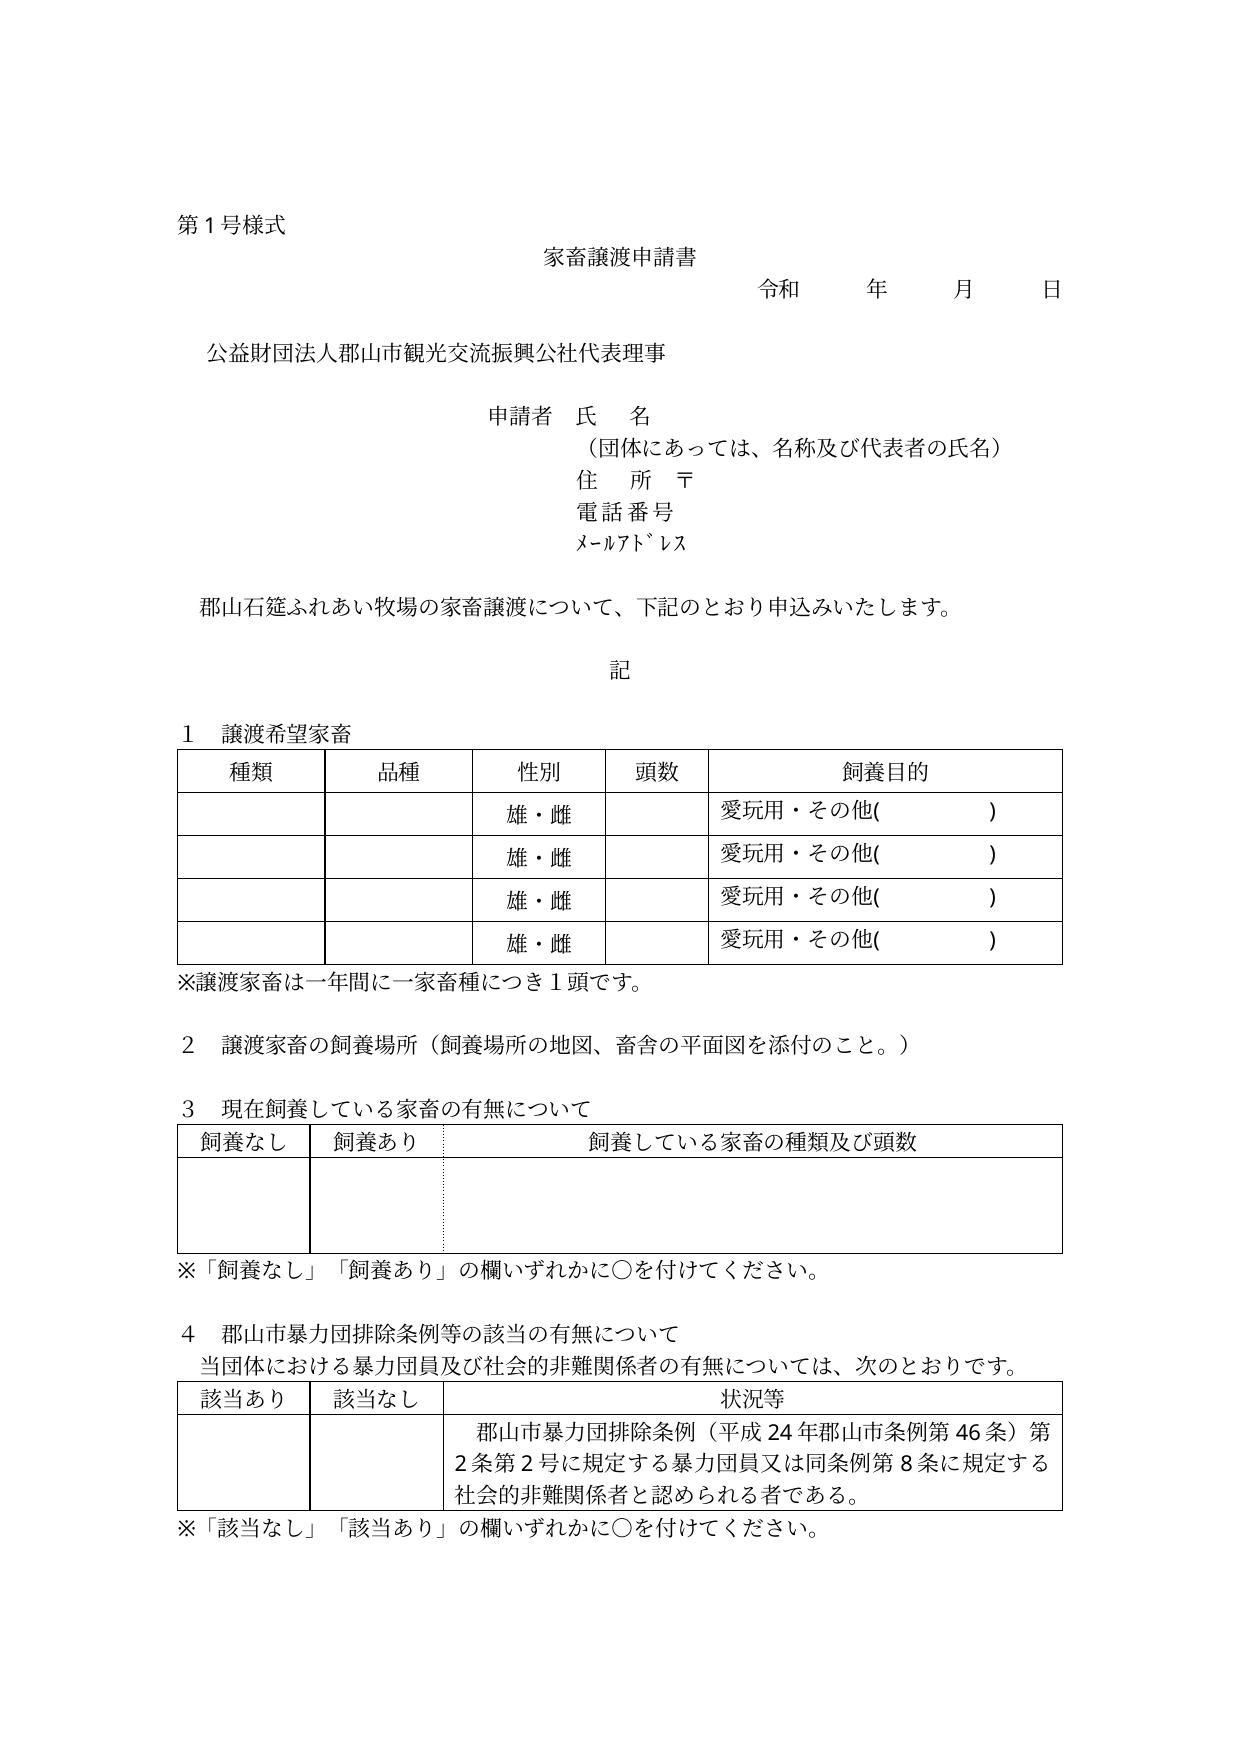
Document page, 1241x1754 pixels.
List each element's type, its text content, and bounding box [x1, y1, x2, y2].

table_header 飼養している家畜の種類及び頭数 [443, 1125, 1062, 1157]
table_header 該当あり [178, 1382, 309, 1413]
table_cell 愛玩用・その他( ) [709, 879, 1062, 921]
text 申請者 氏名 [177, 399, 1063, 431]
table_cell [178, 793, 324, 835]
table_header 種類 [178, 750, 324, 792]
table_cell 雄・雌 [473, 879, 605, 921]
text 当団体における暴力団員及び社会的非難関係者の有無については、次のとおりです。 [177, 1349, 1063, 1381]
text ※「該当なし」「該当あり」の欄いずれかに○を付けてください。 [177, 1511, 1063, 1543]
table_cell 雄・雌 [473, 793, 605, 835]
text 郡山石筵ふれあい牧場の家畜譲渡について、下記のとおり申込みいたします。 [177, 590, 1063, 622]
table_cell 愛玩用・その他( ) [709, 836, 1062, 878]
table_cell [443, 1158, 1062, 1253]
table_cell [178, 1415, 309, 1510]
text ※譲渡家畜は一年間に一家畜種につき１頭です。 [177, 965, 1063, 997]
table_header 品種 [326, 750, 472, 792]
table_cell [326, 879, 472, 921]
table_cell [606, 922, 708, 964]
text ４ 郡山市暴力団排除条例等の該当の有無について [177, 1317, 1063, 1349]
table_cell [178, 1158, 309, 1253]
table_cell [606, 793, 708, 835]
text 令和 年 月 日 [177, 272, 1063, 304]
table_cell [311, 1158, 443, 1253]
table_cell 愛玩用・その他( ) [709, 922, 1062, 964]
text ２ 譲渡家畜の飼養場所（飼養場所の地図、畜舎の平面図を添付のこと。） [177, 1028, 1063, 1060]
table_header 該当なし [311, 1382, 443, 1413]
table_cell 郡山市暴力団排除条例（平成24年郡山市条例第46条）第2条第2号に規定する暴力団員又は同条例第8条に規定する社会的非難関係者と認められる者である。 [444, 1415, 1062, 1510]
table_header 性別 [473, 750, 605, 792]
text １ 譲渡希望家畜 [177, 717, 1063, 749]
text ※「飼養なし」「飼養あり」の欄いずれかに○を付けてください。 [177, 1254, 1063, 1285]
text ３ 現在飼養している家畜の有無について [177, 1092, 1063, 1124]
table_cell [178, 836, 324, 878]
text （団体にあっては、名称及び代表者の氏名） [177, 431, 1063, 463]
table_cell [326, 922, 472, 964]
table_header 頭数 [606, 750, 708, 792]
table_header 飼養なし [178, 1125, 309, 1157]
table_header 飼養あり [311, 1125, 443, 1157]
table_cell [326, 793, 472, 835]
table_cell 雄・雌 [473, 836, 605, 878]
table_cell 雄・雌 [473, 922, 605, 964]
table_cell [326, 836, 472, 878]
table_cell [178, 922, 324, 964]
text ﾒｰﾙｱﾄﾞﾚｽ [177, 526, 1063, 558]
subtitle 記 [177, 653, 1063, 685]
table_cell [178, 879, 324, 921]
table_header 状況等 [444, 1382, 1062, 1413]
table_cell 愛玩用・その他( ) [709, 793, 1062, 835]
text 第1号様式 [177, 209, 1063, 240]
table_cell [311, 1415, 443, 1510]
text 住所 〒 [177, 463, 1063, 494]
text 公益財団法人郡山市観光交流振興公社代表理事 [177, 336, 1063, 367]
table_cell [606, 879, 708, 921]
table_cell [606, 836, 708, 878]
text 家畜譲渡申請書 [177, 240, 1063, 272]
table_header 飼養目的 [709, 750, 1062, 792]
text 電話番号 [177, 494, 1063, 526]
